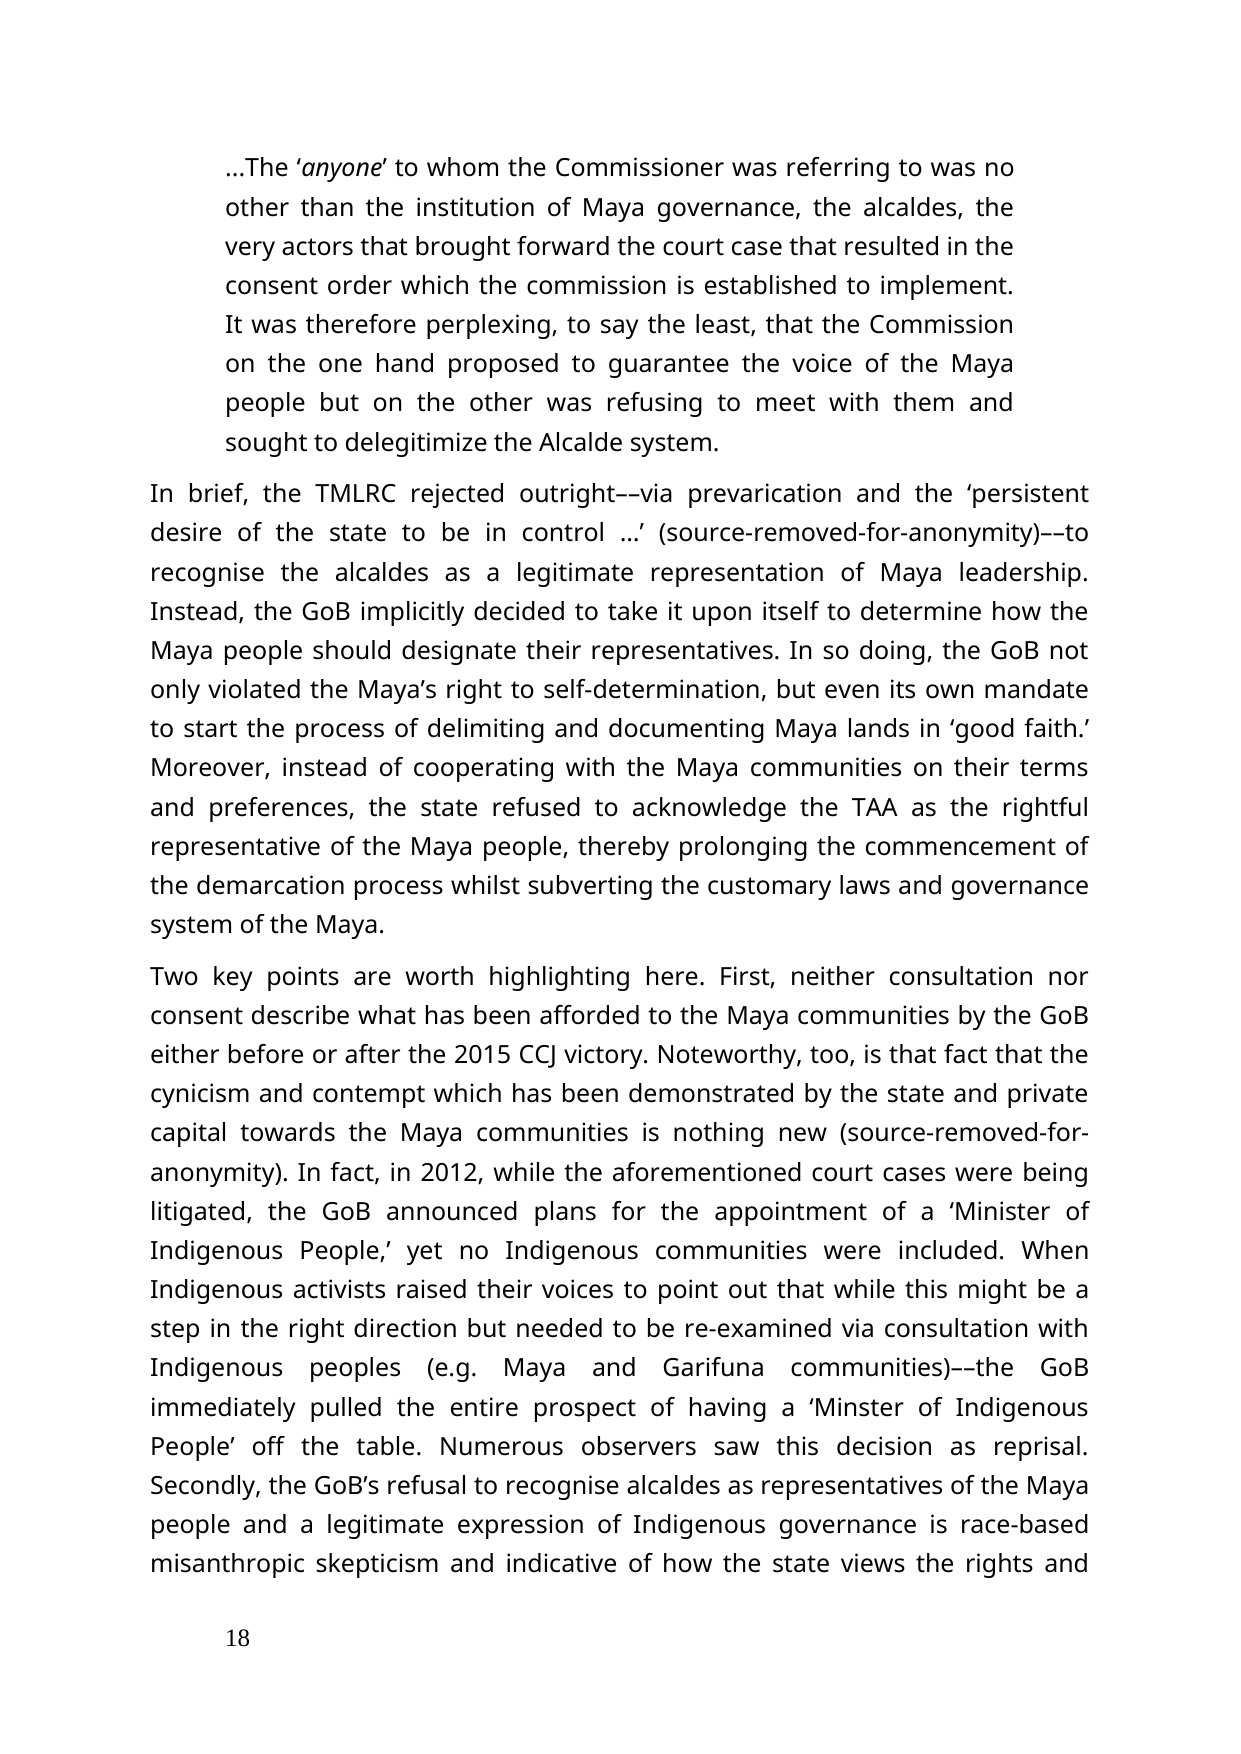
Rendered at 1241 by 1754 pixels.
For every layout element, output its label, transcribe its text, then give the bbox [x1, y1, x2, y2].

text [150, 958, 1090, 1580]
text In brief, the TMLRC rejected outright––via prevarication and the ‘persistent desire of the state to be in control …’ (source-removed-for-anonymity)––to recognise the alcaldes as a legitimate representation of Maya leadership. Instead, the GoB implicitly decided to take it upon itself to determine how the Maya people should designate their representatives. In so doing, the GoB not only violated the Maya’s right to self-determination, but even its own mandate to start the process of delimiting and documenting Maya lands in ‘good faith.’ Moreover, instead of cooperating with the Maya communities on their terms and preferences, the state refused to acknowledge the TAA as the rightful representative of the Maya people, thereby prolonging the commencement of the demarcation process whilst subverting the customary laws and governance system of the Maya. [150, 476, 1090, 941]
text ...The ‘anyone’ to whom the Commissioner was referring to was no other than the institution of Maya governance, the alcaldes, the very actors that brought forward the court case that resulted in the consent order which the commission is established to implement. It was therefore perplexing, to say the least, that the Commission on the one hand proposed to guarantee the voice of the Maya people but on the other was refusing to meet with them and sought to delegitimize the Alcalde system. [225, 150, 1015, 458]
